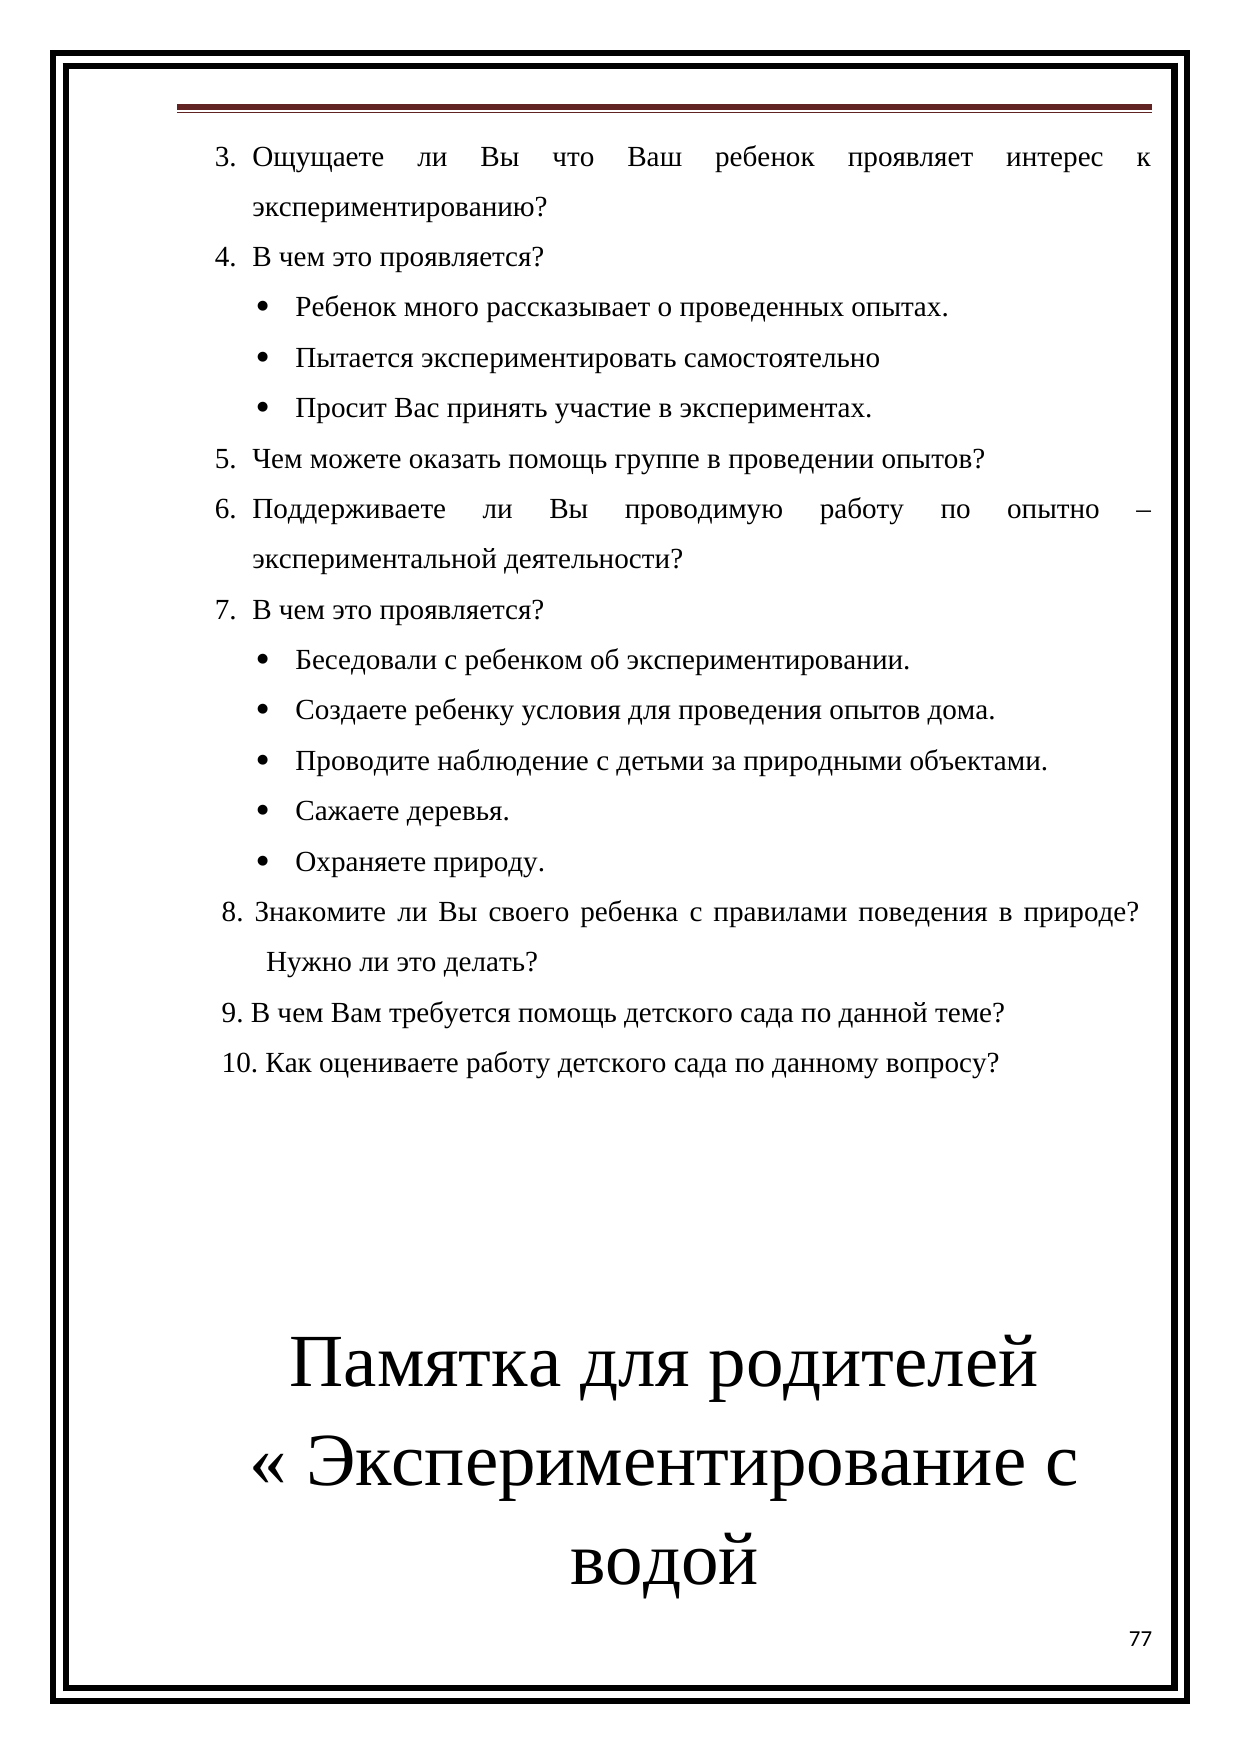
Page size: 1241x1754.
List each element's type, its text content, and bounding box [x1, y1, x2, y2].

text 10. Как оцениваете работу детского сада по данному вопросу? [221, 1045, 1152, 1079]
text « Экспериментирование с водой [177, 1415, 1152, 1601]
list Просит Вас принять участие в экспериментах. [258, 390, 1152, 424]
text 9. В чем Вам требуется помощь детского сада по данной теме? [221, 995, 1152, 1028]
list Создаете ребенку условия для проведения опытов дома. [258, 692, 1152, 726]
text 8. Знакомите ли Вы своего ребенка с правилами поведения в природе? Нужно ли это делать? [221, 894, 1152, 978]
list Проводите наблюдение с детьми за природными объектами. [258, 743, 1152, 777]
list Чем можете оказать помощь группе в проведении опытов? [214, 441, 1152, 474]
list Ощущаете ли Вы что Ваш ребенок проявляет интерес к экспериментированию? [214, 139, 1152, 222]
list В чем это проявляется? [214, 239, 1152, 273]
list Охраняете природу. [258, 844, 1152, 877]
list В чем это проявляется? [214, 592, 1152, 625]
list Ребенок много рассказывает о проведенных опытах. [258, 289, 1152, 323]
list Пытается экспериментировать самостоятельно [258, 340, 1152, 374]
text Памятка для родителей [177, 1316, 1152, 1402]
list Беседовали с ребенком об экспериментировании. [258, 642, 1152, 676]
list Сажаете деревья. [258, 793, 1152, 827]
list Поддерживаете ли Вы проводимую работу по опытно – экспериментальной деятельности? [214, 491, 1152, 575]
